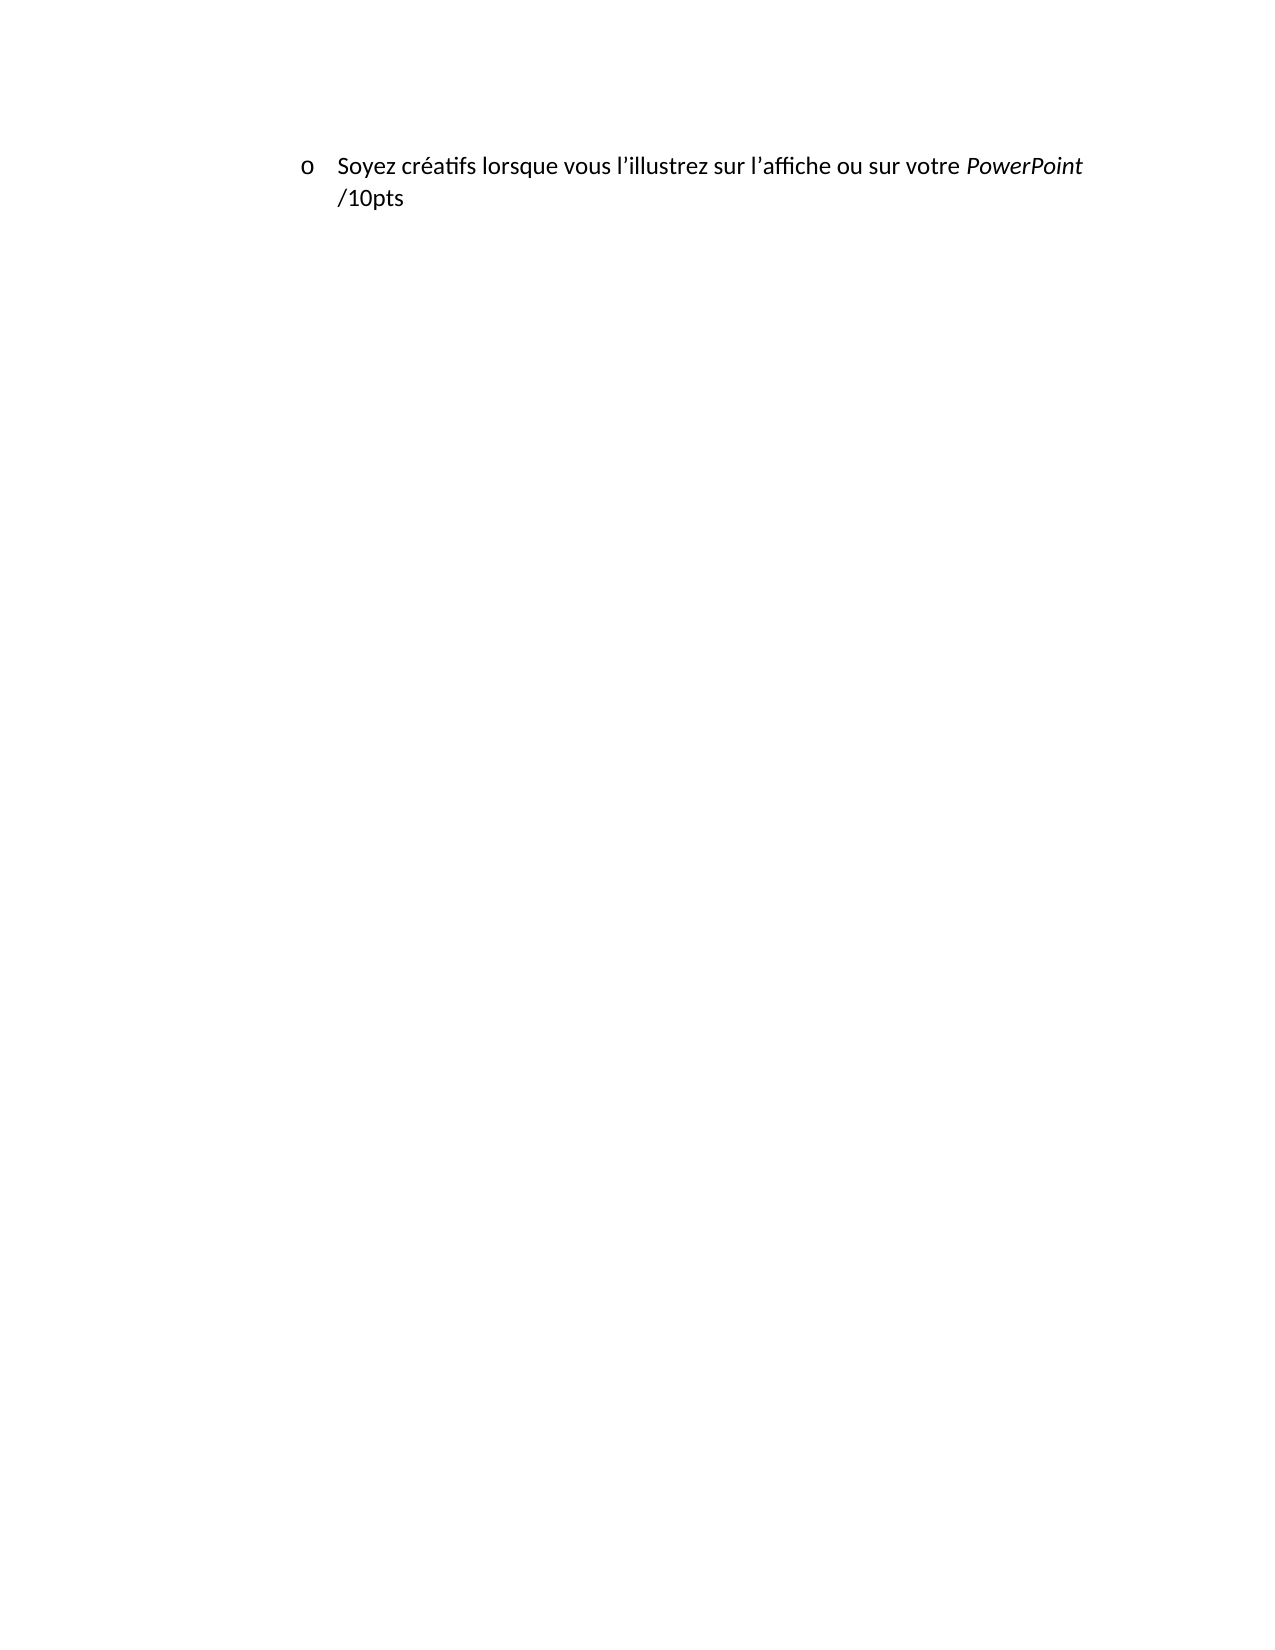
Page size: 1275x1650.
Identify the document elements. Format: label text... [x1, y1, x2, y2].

list Soyez créatifs lorsque vous l’illustrez sur l’affiche ou sur votre PowerPoint /10pts [300, 150, 1087, 212]
